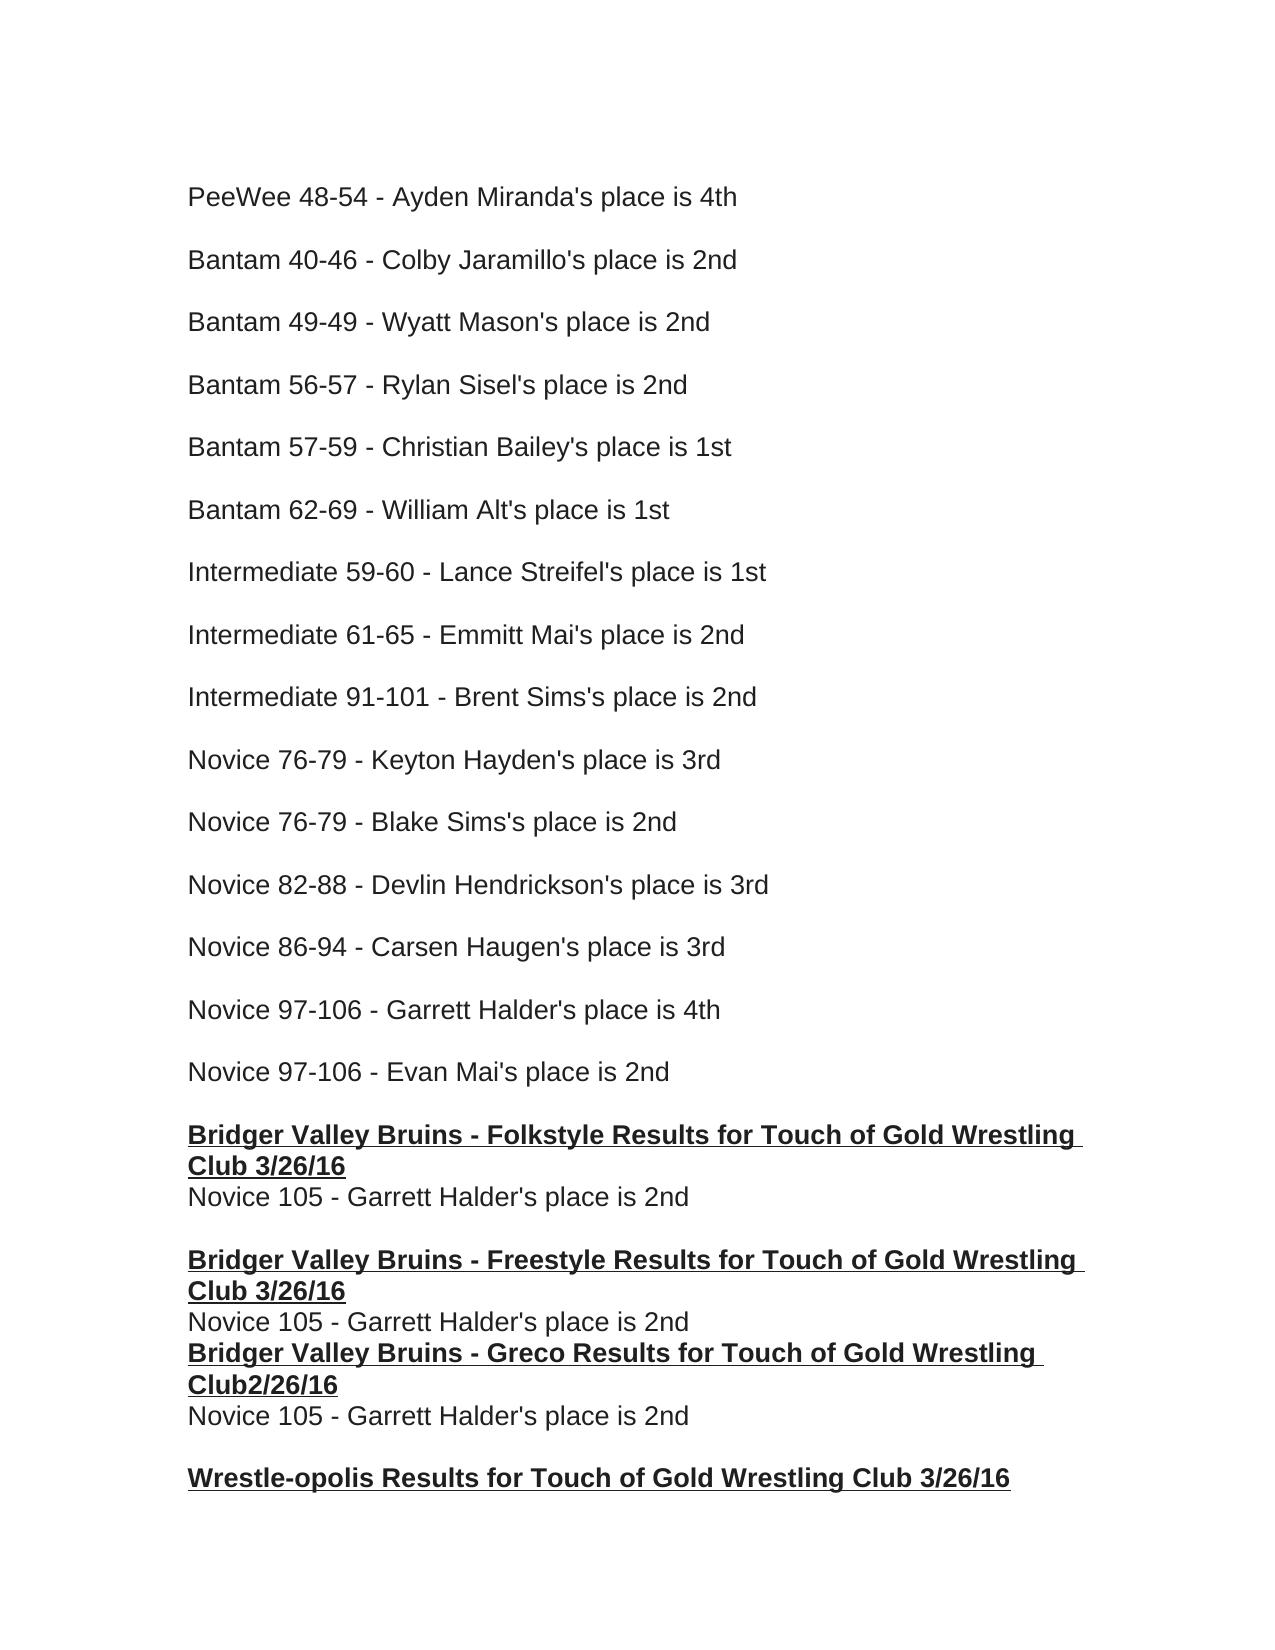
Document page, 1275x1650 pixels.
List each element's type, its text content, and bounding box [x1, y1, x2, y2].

text Bantam 40-46 - Colby Jaramillo's place is 2nd [187, 244, 1087, 275]
text Intermediate 61-65 - Emmitt Mai's place is 2nd [187, 619, 1087, 650]
text Novice 105 - Garrett Halder's place is 2nd [187, 1400, 1087, 1431]
text Bridger Valley Bruins - Greco Results for Touch of Gold Wrestling Club2/26/16 [187, 1337, 1087, 1400]
text Bridger Valley Bruins - Folkstyle Results for Touch of Gold Wrestling Club 3/26/16 [187, 1119, 1087, 1181]
text Bantam 57-59 - Christian Bailey's place is 1st [187, 431, 1087, 462]
text Intermediate 91-101 - Brent Sims's place is 2nd [187, 681, 1087, 712]
text Novice 76-79 - Blake Sims's place is 2nd [187, 806, 1087, 837]
text Wrestle-opolis Results for Touch of Gold Wrestling Club 3/26/16 [187, 1462, 1087, 1494]
text Novice 105 - Garrett Halder's place is 2nd [187, 1306, 1087, 1337]
text Novice 82-88 - Devlin Hendrickson's place is 3rd [187, 869, 1087, 900]
text Novice 105 - Garrett Halder's place is 2nd [187, 1181, 1087, 1212]
text Novice 97-106 - Evan Mai's place is 2nd [187, 1056, 1087, 1087]
text Novice 97-106 - Garrett Halder's place is 4th [187, 994, 1087, 1025]
text Bantam 49-49 - Wyatt Mason's place is 2nd [187, 306, 1087, 337]
text Bantam 56-57 - Rylan Sisel's place is 2nd [187, 369, 1087, 400]
text Bantam 62-69 - William Alt's place is 1st [187, 494, 1087, 525]
text Intermediate 59-60 - Lance Streifel's place is 1st [187, 556, 1087, 587]
text Novice 76-79 - Keyton Hayden's place is 3rd [187, 744, 1087, 775]
text Bridger Valley Bruins - Freestyle Results for Touch of Gold Wrestling Club 3/26/16 [187, 1244, 1087, 1306]
text Novice 86-94 - Carsen Haugen's place is 3rd [187, 931, 1087, 962]
text PeeWee 48-54 - Ayden Miranda's place is 4th [187, 181, 1087, 212]
